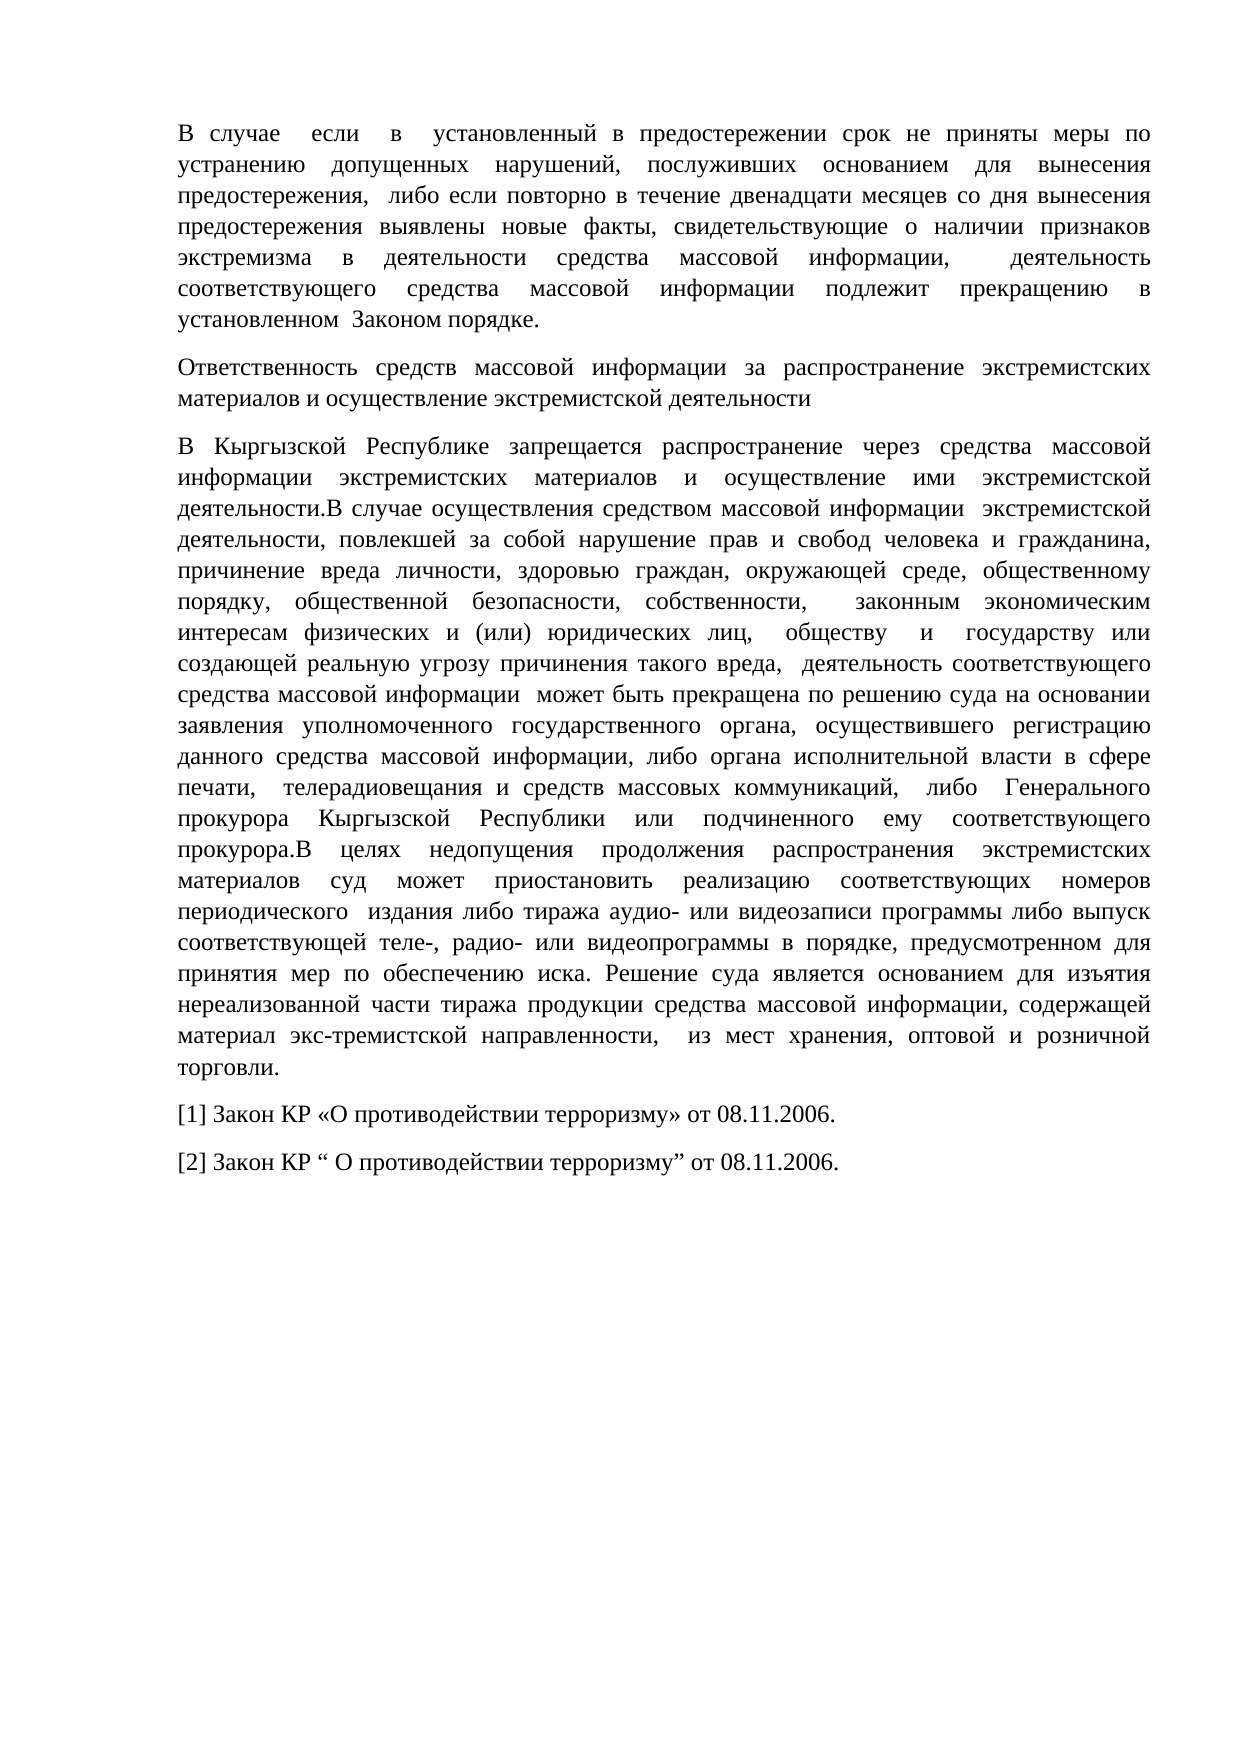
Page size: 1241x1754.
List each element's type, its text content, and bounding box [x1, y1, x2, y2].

text В Кыргызской Республике запрещается распространение через средства массовой информации экстремистских материалов и осуществление ими экстремистской деятельности.В случае осуществления средством массовой информации экстремистской деятельности, повлекшей за собой нарушение прав и свобод человека и гражданина, причинение вреда личности, здоровью граждан, окружающей среде, общественному порядку, общественной безопасности, собственности, законным экономическим интересам физических и (или) юридических лиц, обществу и государству или создающей реальную угрозу причинения такого вреда, деятельность соответствующего средства массовой информации может быть прекращена по решению суда на основании заявления уполномоченного государственного органа, осуществившего регистрацию данного средства массовой информации, либо органа исполнительной власти в сфере печати, телерадиовещания и средств массовых коммуникаций, либо Генерального прокурора Кыргызской Республики или подчиненного ему соответствующего прокурора.В целях недопущения продолжения распространения экстремистских материалов суд может приостановить реализацию соответствующих номеров периодического издания либо тиража аудио- или видеозаписи программы либо выпуск соответствующей теле-, радио- или видеопрограммы в порядке, предусмотренном для принятия мер по обеспечению иска. Решение суда является основанием для изъятия нереализованной части тиража продукции средства массовой информации, содержащей материал экс-тремистской направленности, из мест хранения, оптовой и розничной торговли. [177, 431, 1152, 1080]
text Ответственность средств массовой информации за распространение экстремистских материалов и осуществление экстремистской деятельности [177, 352, 1152, 412]
text В случае если в установленный в предостережении срок не приняты меры по устранению допущенных нарушений, послуживших основанием для вынесения предостережения, либо если повторно в течение двенадцати месяцев со дня вынесения предостережения выявлены новые факты, свидетельствующие о наличии признаков экстремизма в деятельности средства массовой информации, деятельность соответствующего средства массовой информации подлежит прекращению в установленном Законом порядке. [177, 118, 1152, 333]
text [1] Закон КР «О противодействии терроризму» от 08.11.2006. [177, 1099, 1152, 1128]
text [2] Закон КР “ О противодействии терроризму” от 08.11.2006. [177, 1147, 1152, 1176]
